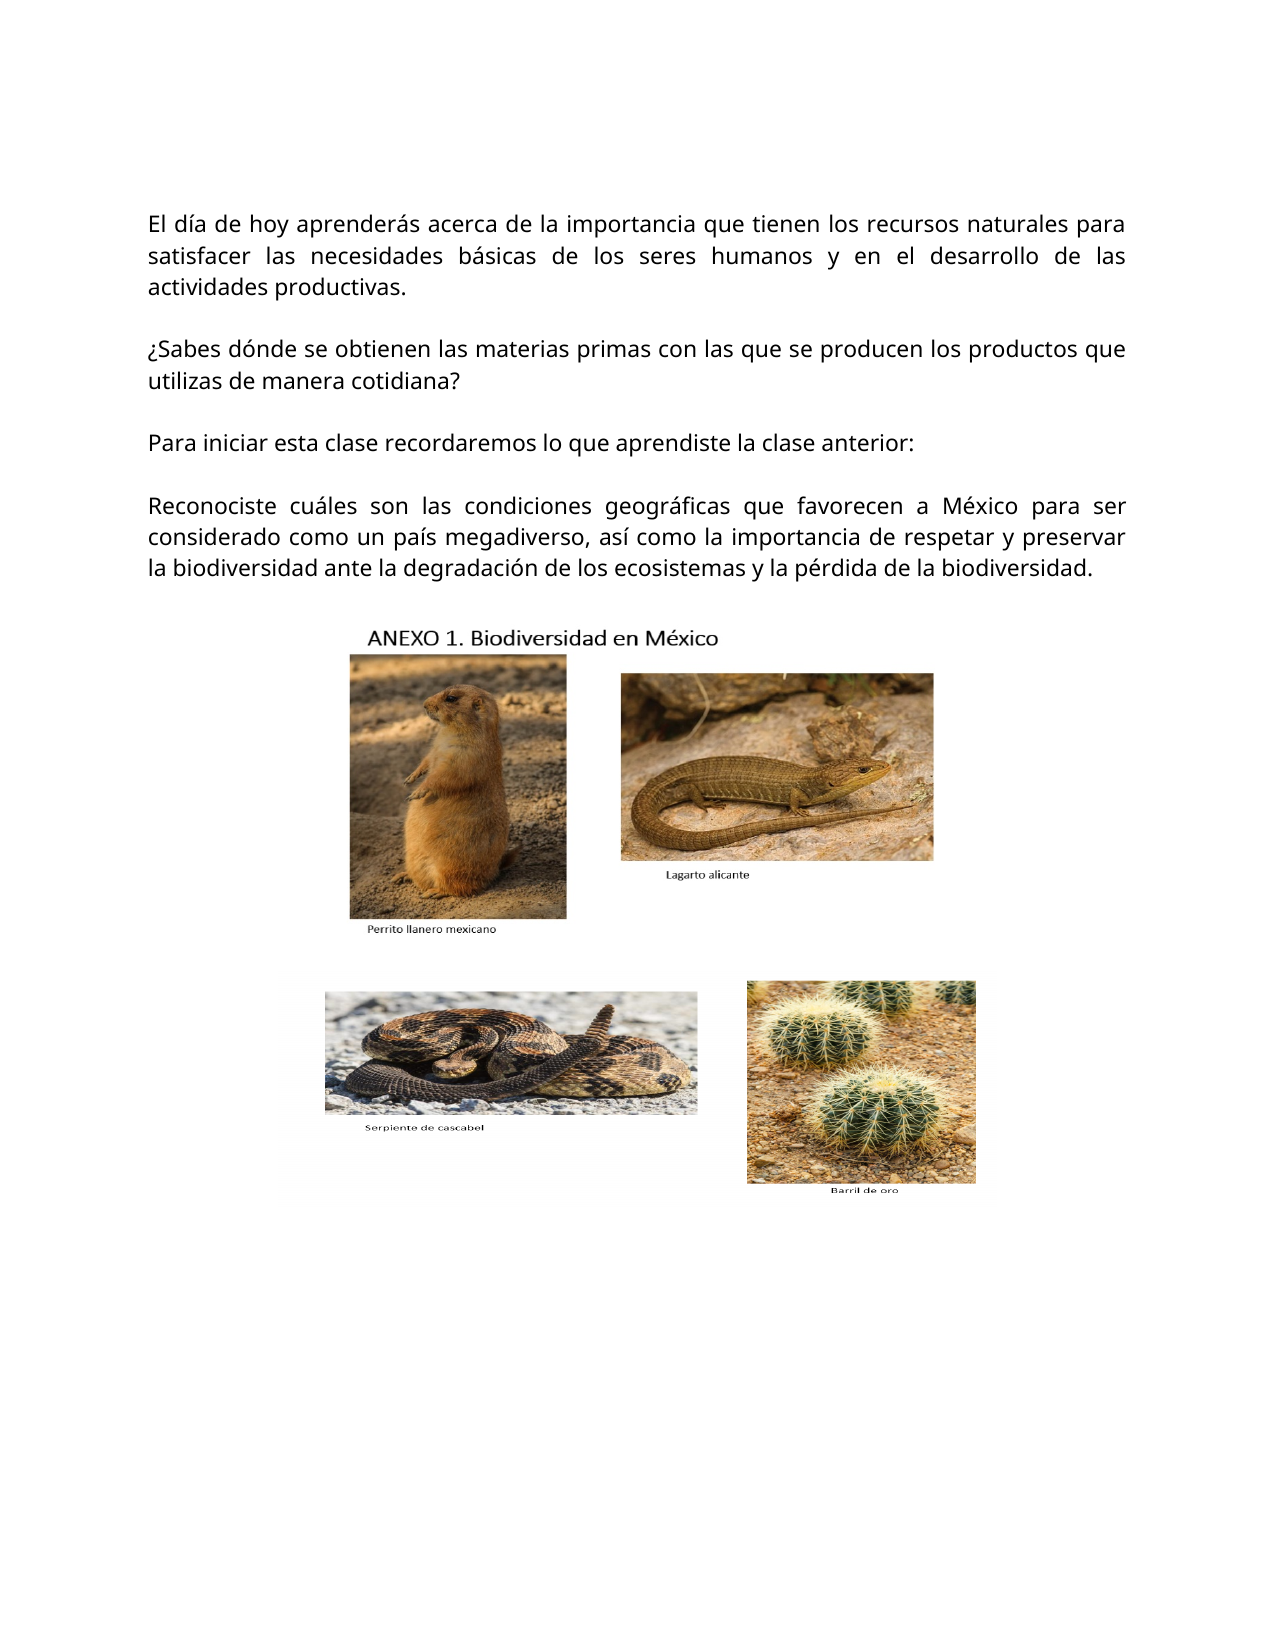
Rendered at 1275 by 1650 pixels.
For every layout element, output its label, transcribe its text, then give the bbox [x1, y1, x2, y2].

text Para iniciar esta clase recordaremos lo que aprendiste la clase anterior: [148, 427, 1127, 458]
text ¿Sabes dónde se obtienen las materias primas con las que se producen los productos que utilizas de manera cotidiana? [148, 333, 1127, 396]
text El día de hoy aprenderás acerca de la importancia que tienen los recursos naturales para satisfacer las necesidades básicas de los seres humanos y en el desarrollo de las actividades productivas. [148, 208, 1127, 302]
picture [314, 614, 962, 938]
picture [278, 969, 997, 1207]
text Reconociste cuáles son las condiciones geográficas que favorecen a México para ser considerado como un país megadiverso, así como la importancia de respetar y preservar la biodiversidad ante la degradación de los ecosistemas y la pérdida de la biodiversidad. [148, 490, 1127, 583]
